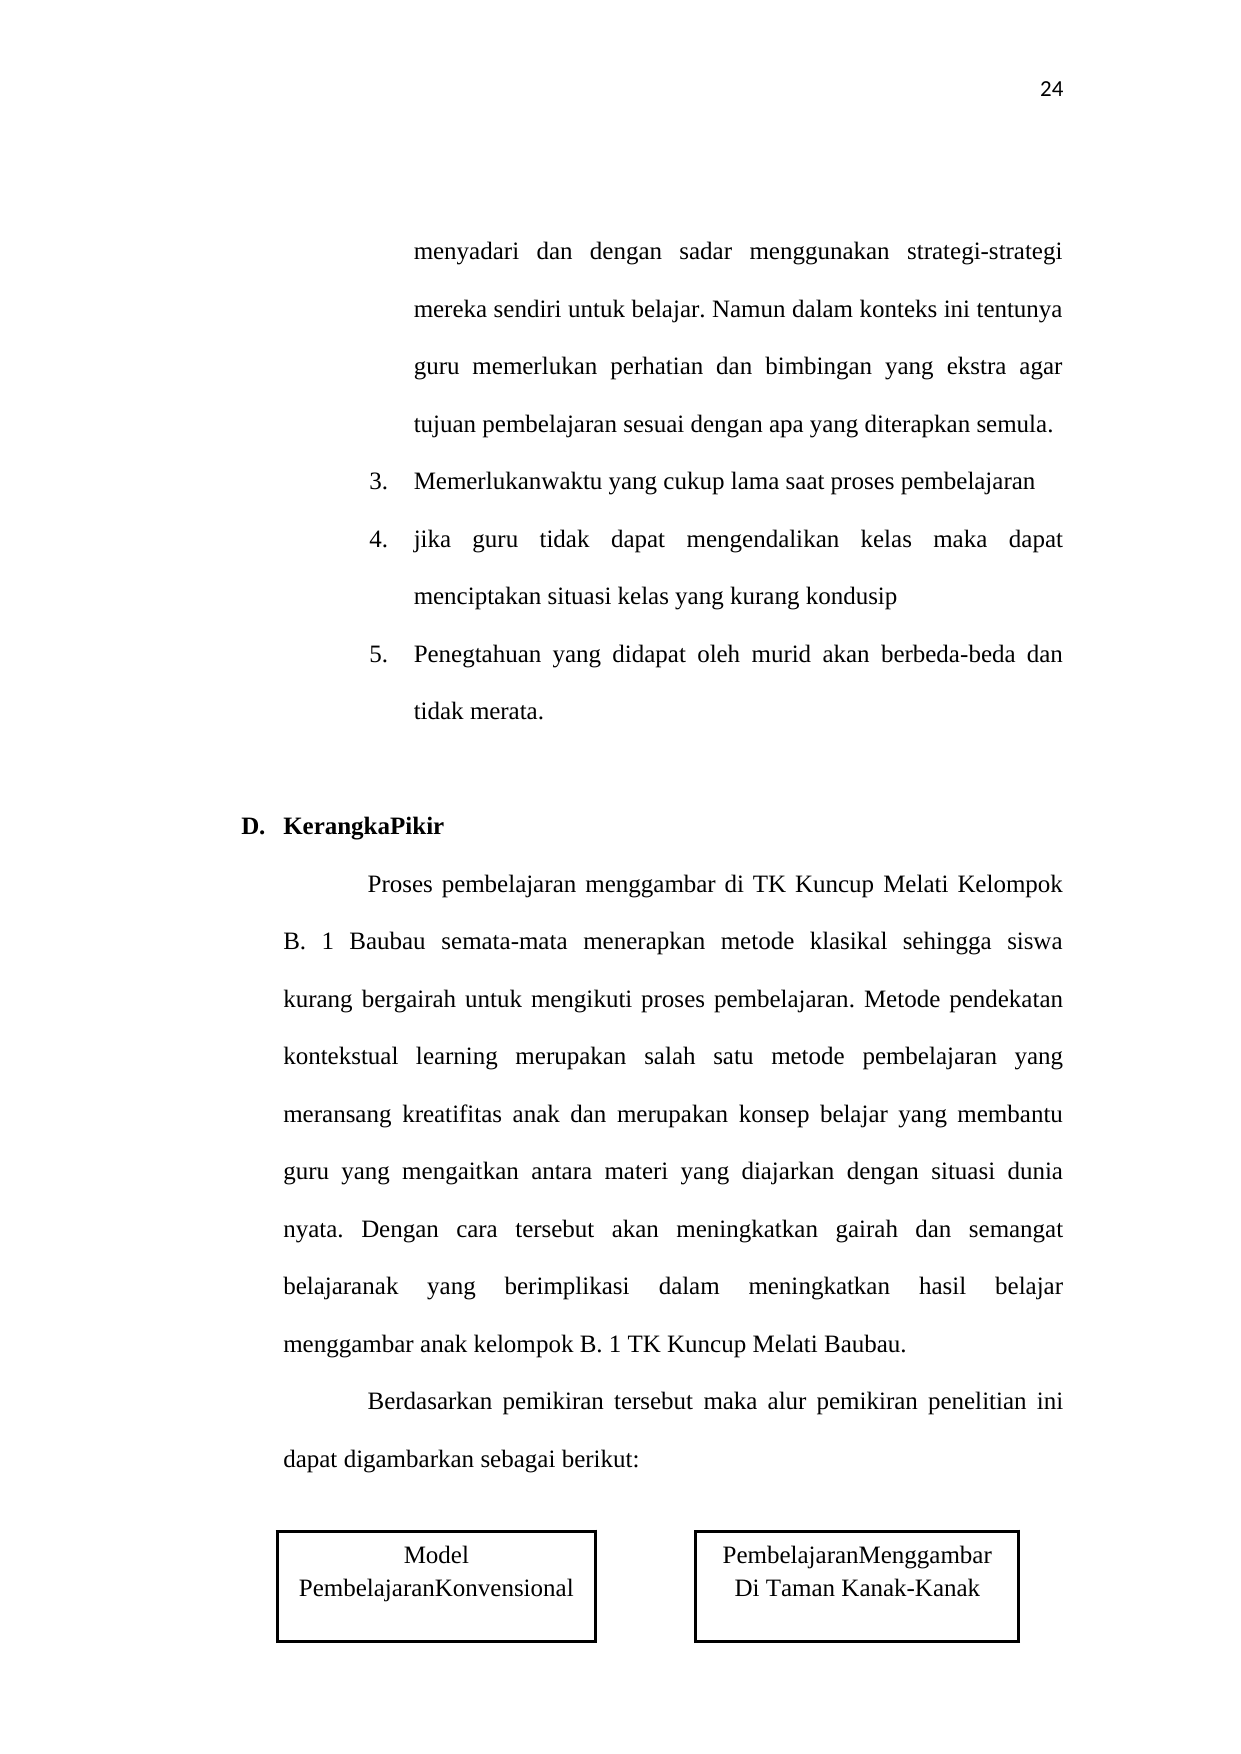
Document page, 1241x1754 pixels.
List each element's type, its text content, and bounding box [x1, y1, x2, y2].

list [369, 236, 1063, 437]
list Berdasarkan pemikiran tersebut maka alur pemikiran penelitian ini dapat digambarkan sebagai berikut: [283, 1386, 1063, 1472]
list Penegtahuan yang didapat oleh murid akan berbeda-beda dan tidak merata. [369, 639, 1063, 725]
list Memerlukanwaktu yang cukup lama saat proses pembelajaran [369, 466, 1063, 495]
list jika guru tidak dapat mengendalikan kelas maka dapat menciptakan situasi kelas yang kurang kondusip [369, 524, 1063, 610]
list KerangkaPikir [241, 811, 1063, 840]
list Proses pembelajaran menggambar di TK Kuncup Melati Kelompok B. 1 Baubau semata-mata menerapkan metode klasikal sehingga siswa kurang bergairah untuk mengikuti proses pembelajaran. Metode pendekatan kontekstual learning merupakan salah satu metode pembelajaran yang meransang kreatifitas anak dan merupakan konsep belajar yang membantu guru yang mengaitkan antara materi yang diajarkan dengan situasi dunia nyata. Dengan cara tersebut akan meningkatkan gairah dan semangat belajaranak yang berimplikasi dalam meningkatkan hasil belajar menggambar anak kelompok B. 1 TK Kuncup Melati Baubau. [283, 869, 1063, 1357]
